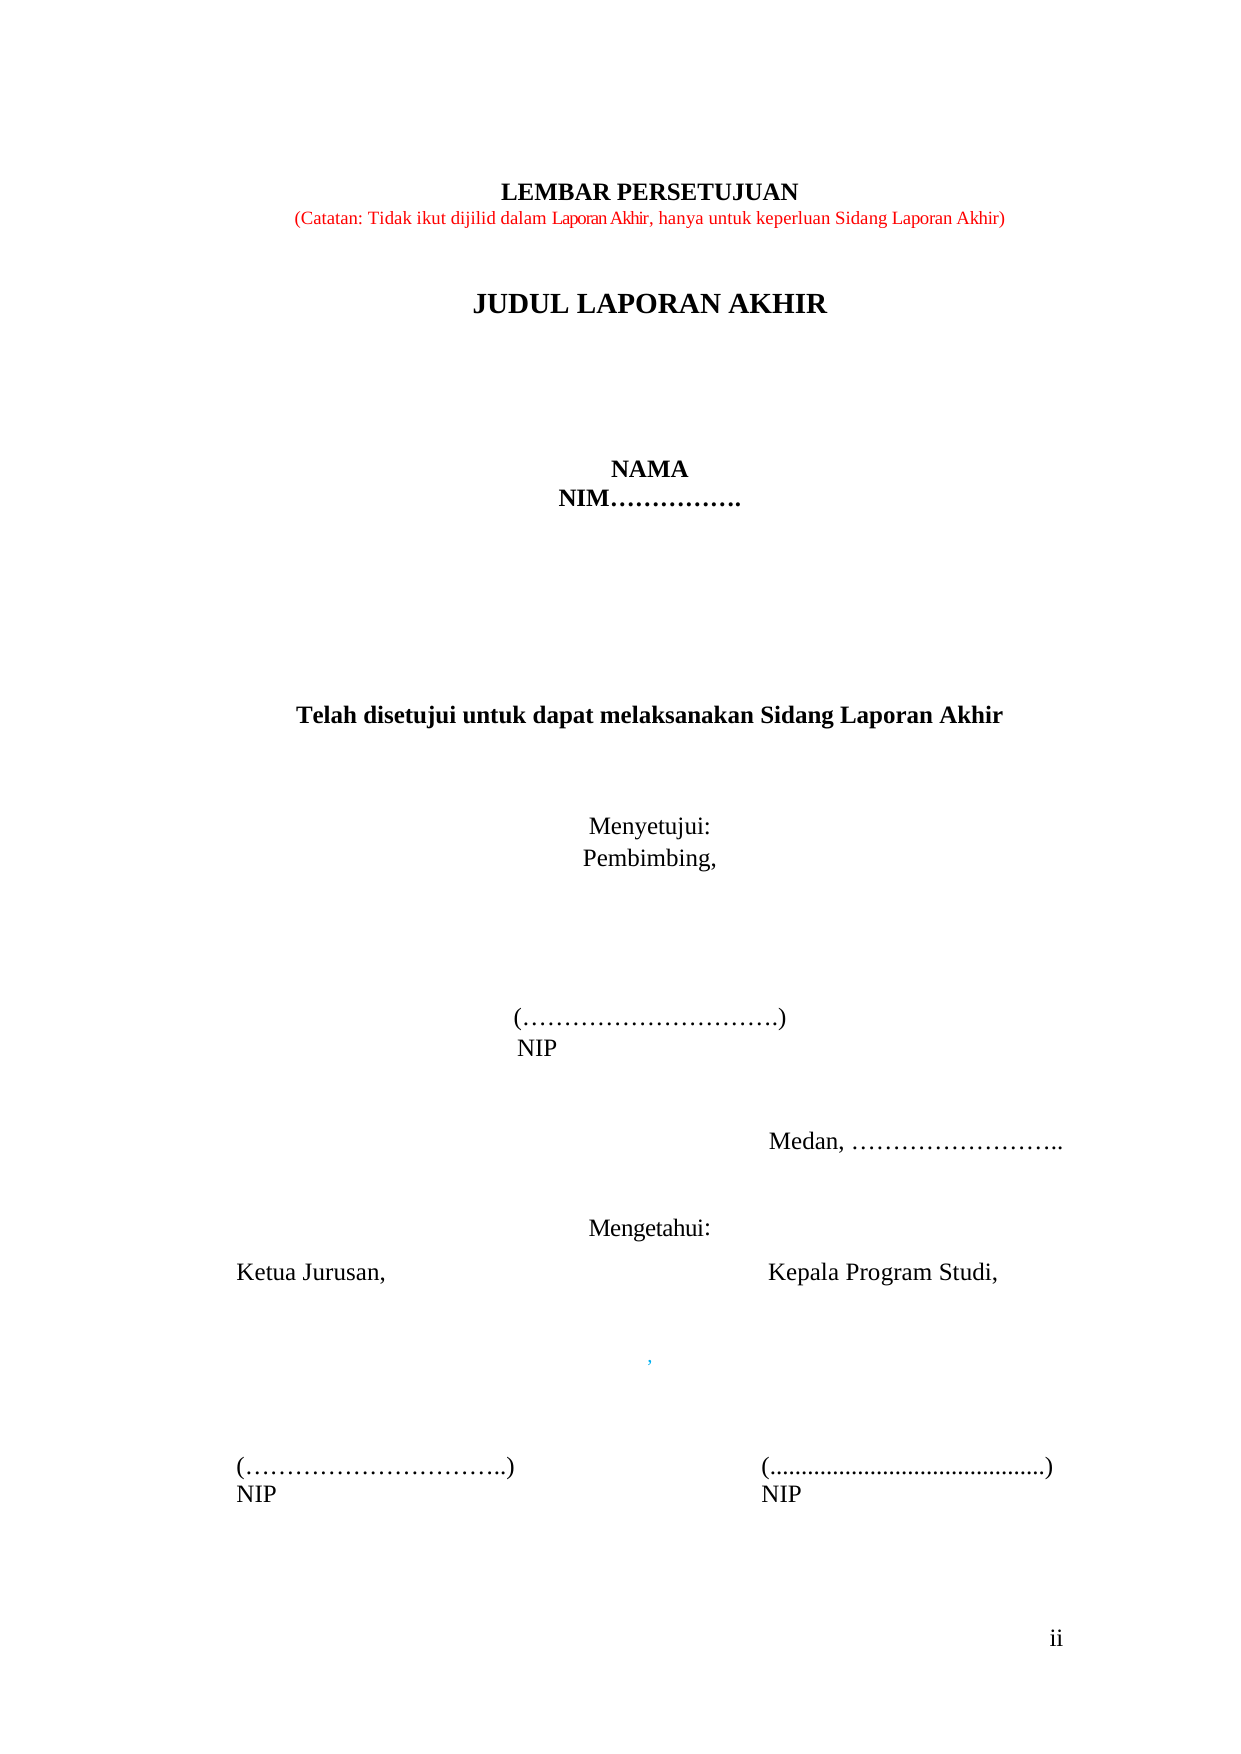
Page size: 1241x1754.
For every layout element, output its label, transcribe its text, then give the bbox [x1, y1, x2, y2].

text (…………………………..) (............................................) [236, 1451, 1063, 1479]
text , [236, 1341, 1063, 1367]
text Menyetujui: [236, 811, 1063, 840]
text NAMA [236, 454, 1063, 483]
text (………………………….) [236, 1002, 1063, 1031]
text Pembimbing, [236, 843, 1063, 872]
text NIM……………. [236, 483, 1063, 511]
text Telah disetujui untuk dapat melaksanakan Sidang Laporan Akhir [236, 700, 1063, 729]
text NIP [517, 1033, 1063, 1062]
text (Catatan: Tidak ikut dijilid dalam Laporan Akhir, hanya untuk keperluan Sidang Laporan Akhir) [236, 206, 1063, 229]
text NIP NIP [236, 1479, 1063, 1508]
text LEMBAR PERSETUJUAN [236, 177, 1063, 206]
text JUDUL LAPORAN AKHIR [236, 286, 1063, 320]
text Medan, …………………….. [236, 1126, 1063, 1154]
text Mengetahui: [236, 1212, 1063, 1242]
text Ketua Jurusan, Kepala Program Studi, [236, 1256, 1063, 1286]
